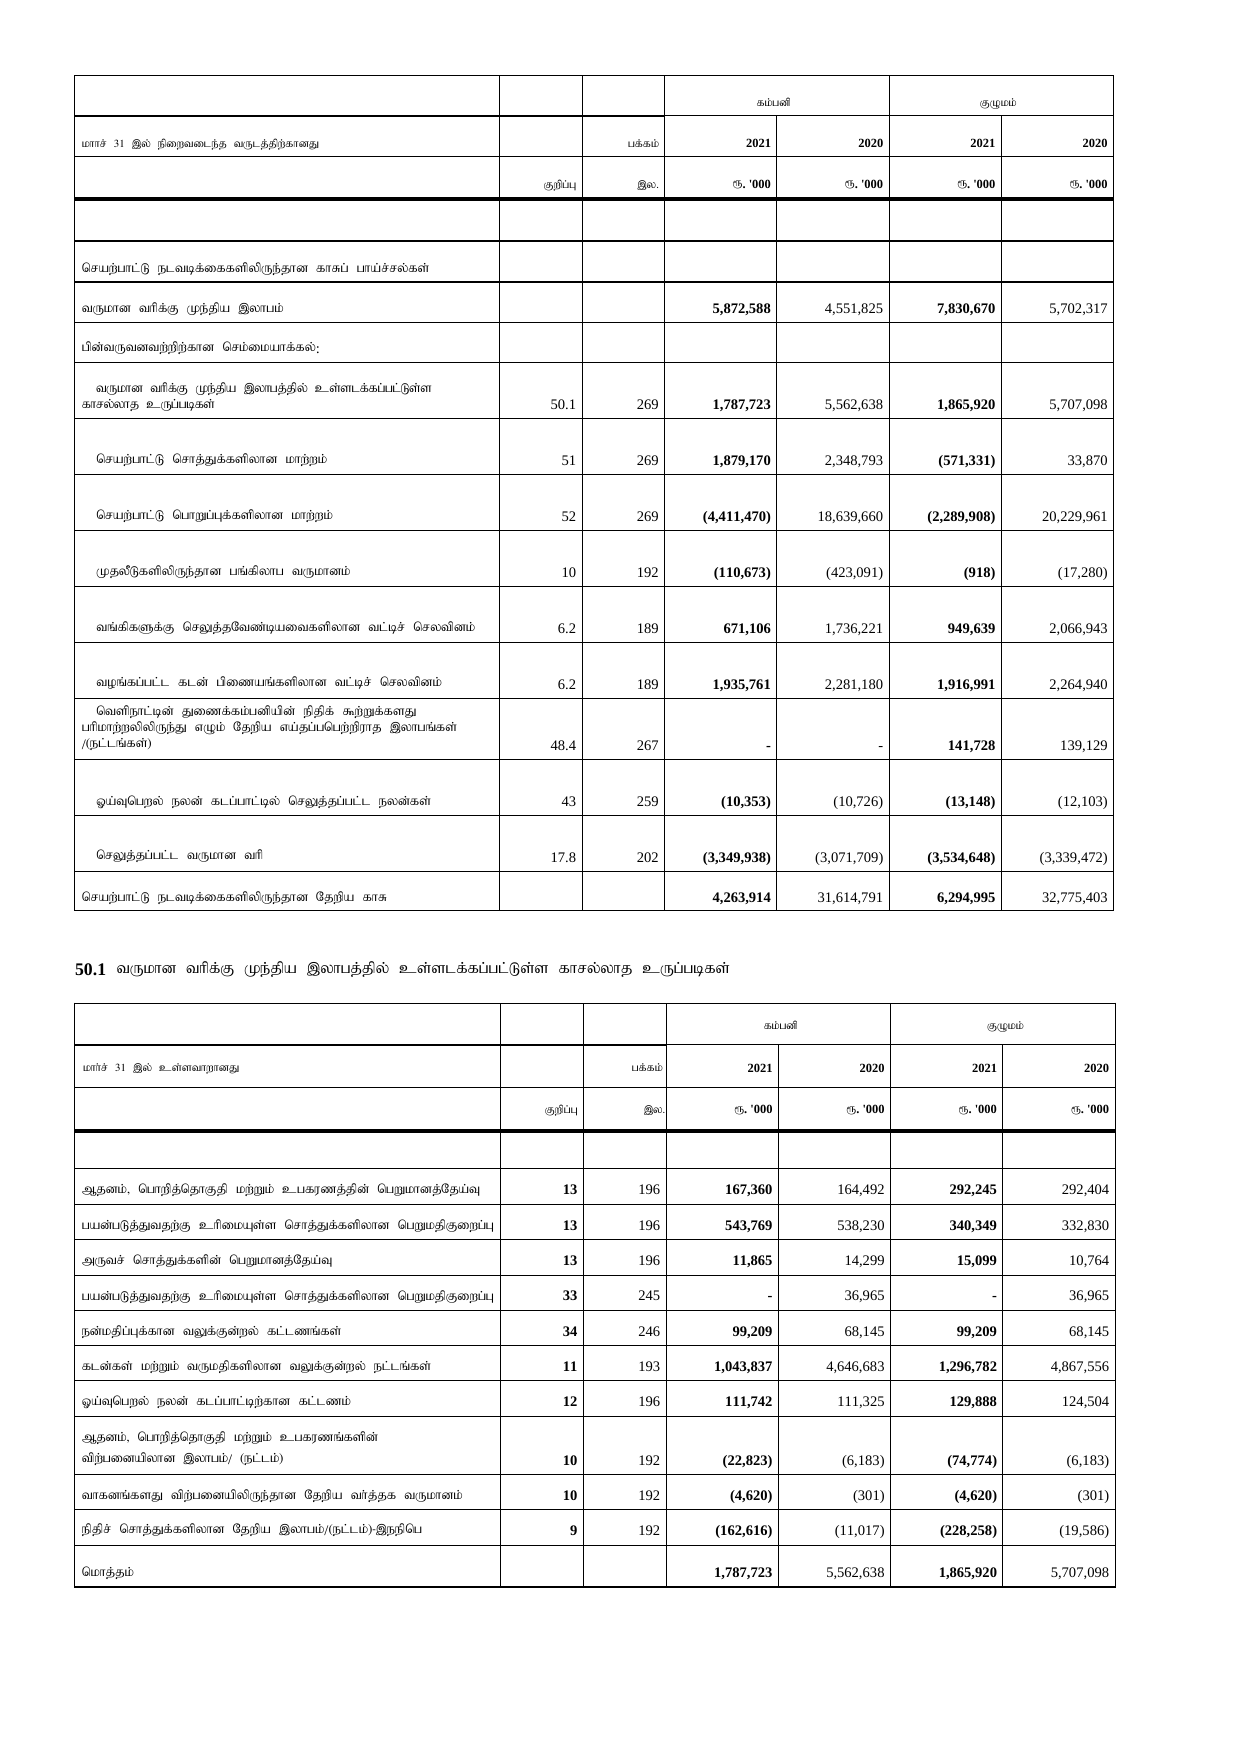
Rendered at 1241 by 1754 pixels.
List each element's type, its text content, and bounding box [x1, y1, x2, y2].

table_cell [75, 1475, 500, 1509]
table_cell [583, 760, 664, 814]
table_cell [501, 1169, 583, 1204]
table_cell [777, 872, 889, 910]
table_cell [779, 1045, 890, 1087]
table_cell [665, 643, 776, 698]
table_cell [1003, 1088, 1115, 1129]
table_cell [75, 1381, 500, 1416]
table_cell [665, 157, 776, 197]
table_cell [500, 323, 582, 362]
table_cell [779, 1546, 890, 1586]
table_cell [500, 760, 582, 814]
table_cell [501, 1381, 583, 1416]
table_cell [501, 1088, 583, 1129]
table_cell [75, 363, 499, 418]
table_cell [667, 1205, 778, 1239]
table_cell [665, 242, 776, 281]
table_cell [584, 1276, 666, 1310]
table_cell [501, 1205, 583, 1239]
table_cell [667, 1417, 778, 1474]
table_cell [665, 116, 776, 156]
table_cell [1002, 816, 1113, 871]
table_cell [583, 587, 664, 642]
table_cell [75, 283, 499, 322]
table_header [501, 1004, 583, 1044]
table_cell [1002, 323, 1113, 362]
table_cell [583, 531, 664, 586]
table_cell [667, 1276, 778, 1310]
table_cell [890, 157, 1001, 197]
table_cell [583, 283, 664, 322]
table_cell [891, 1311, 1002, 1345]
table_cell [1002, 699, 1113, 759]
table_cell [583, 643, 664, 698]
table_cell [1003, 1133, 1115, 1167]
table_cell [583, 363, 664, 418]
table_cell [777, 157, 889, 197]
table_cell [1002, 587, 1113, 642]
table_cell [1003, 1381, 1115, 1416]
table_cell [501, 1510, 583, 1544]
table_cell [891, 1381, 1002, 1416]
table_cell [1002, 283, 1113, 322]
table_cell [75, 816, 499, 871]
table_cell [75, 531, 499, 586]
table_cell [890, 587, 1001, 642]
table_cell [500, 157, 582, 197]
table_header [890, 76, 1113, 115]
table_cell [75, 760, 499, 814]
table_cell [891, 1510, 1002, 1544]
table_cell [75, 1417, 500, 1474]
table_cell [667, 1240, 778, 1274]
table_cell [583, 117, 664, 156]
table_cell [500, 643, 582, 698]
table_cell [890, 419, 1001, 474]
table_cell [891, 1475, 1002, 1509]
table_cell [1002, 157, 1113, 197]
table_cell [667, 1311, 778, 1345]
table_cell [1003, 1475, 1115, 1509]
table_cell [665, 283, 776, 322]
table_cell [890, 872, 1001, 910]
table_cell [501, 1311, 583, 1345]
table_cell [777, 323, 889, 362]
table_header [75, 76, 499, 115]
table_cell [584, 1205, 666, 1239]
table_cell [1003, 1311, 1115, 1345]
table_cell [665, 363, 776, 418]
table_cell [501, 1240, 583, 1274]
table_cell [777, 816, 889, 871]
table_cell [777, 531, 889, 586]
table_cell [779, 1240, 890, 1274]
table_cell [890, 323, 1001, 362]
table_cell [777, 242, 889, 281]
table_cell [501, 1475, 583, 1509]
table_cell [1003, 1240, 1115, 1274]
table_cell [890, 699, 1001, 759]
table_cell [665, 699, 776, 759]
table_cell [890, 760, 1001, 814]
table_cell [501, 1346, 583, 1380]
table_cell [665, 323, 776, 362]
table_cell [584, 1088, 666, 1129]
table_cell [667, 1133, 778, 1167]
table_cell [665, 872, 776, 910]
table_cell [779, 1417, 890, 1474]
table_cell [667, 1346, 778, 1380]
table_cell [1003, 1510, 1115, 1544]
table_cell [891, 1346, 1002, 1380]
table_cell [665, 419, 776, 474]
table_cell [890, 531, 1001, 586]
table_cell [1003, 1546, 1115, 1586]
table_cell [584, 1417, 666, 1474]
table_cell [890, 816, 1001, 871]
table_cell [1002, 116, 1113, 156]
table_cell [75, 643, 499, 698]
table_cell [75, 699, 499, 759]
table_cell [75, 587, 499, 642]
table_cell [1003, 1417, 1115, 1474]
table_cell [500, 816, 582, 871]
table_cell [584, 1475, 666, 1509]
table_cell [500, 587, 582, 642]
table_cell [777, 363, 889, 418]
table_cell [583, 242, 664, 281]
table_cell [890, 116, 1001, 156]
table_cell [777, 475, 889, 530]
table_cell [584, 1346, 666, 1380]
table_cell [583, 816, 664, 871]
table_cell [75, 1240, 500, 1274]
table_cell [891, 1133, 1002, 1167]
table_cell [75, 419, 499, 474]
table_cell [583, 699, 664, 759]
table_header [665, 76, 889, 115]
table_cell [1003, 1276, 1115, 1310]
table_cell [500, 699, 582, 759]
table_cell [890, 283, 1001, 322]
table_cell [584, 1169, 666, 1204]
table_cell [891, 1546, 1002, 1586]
text 50.1 tUkhd thpf;F Ke;jpa ,yhgj;jpy; cs;slf;fg;gl;Ls;s fhry;yhj cUg;gbfs; [75, 957, 1165, 980]
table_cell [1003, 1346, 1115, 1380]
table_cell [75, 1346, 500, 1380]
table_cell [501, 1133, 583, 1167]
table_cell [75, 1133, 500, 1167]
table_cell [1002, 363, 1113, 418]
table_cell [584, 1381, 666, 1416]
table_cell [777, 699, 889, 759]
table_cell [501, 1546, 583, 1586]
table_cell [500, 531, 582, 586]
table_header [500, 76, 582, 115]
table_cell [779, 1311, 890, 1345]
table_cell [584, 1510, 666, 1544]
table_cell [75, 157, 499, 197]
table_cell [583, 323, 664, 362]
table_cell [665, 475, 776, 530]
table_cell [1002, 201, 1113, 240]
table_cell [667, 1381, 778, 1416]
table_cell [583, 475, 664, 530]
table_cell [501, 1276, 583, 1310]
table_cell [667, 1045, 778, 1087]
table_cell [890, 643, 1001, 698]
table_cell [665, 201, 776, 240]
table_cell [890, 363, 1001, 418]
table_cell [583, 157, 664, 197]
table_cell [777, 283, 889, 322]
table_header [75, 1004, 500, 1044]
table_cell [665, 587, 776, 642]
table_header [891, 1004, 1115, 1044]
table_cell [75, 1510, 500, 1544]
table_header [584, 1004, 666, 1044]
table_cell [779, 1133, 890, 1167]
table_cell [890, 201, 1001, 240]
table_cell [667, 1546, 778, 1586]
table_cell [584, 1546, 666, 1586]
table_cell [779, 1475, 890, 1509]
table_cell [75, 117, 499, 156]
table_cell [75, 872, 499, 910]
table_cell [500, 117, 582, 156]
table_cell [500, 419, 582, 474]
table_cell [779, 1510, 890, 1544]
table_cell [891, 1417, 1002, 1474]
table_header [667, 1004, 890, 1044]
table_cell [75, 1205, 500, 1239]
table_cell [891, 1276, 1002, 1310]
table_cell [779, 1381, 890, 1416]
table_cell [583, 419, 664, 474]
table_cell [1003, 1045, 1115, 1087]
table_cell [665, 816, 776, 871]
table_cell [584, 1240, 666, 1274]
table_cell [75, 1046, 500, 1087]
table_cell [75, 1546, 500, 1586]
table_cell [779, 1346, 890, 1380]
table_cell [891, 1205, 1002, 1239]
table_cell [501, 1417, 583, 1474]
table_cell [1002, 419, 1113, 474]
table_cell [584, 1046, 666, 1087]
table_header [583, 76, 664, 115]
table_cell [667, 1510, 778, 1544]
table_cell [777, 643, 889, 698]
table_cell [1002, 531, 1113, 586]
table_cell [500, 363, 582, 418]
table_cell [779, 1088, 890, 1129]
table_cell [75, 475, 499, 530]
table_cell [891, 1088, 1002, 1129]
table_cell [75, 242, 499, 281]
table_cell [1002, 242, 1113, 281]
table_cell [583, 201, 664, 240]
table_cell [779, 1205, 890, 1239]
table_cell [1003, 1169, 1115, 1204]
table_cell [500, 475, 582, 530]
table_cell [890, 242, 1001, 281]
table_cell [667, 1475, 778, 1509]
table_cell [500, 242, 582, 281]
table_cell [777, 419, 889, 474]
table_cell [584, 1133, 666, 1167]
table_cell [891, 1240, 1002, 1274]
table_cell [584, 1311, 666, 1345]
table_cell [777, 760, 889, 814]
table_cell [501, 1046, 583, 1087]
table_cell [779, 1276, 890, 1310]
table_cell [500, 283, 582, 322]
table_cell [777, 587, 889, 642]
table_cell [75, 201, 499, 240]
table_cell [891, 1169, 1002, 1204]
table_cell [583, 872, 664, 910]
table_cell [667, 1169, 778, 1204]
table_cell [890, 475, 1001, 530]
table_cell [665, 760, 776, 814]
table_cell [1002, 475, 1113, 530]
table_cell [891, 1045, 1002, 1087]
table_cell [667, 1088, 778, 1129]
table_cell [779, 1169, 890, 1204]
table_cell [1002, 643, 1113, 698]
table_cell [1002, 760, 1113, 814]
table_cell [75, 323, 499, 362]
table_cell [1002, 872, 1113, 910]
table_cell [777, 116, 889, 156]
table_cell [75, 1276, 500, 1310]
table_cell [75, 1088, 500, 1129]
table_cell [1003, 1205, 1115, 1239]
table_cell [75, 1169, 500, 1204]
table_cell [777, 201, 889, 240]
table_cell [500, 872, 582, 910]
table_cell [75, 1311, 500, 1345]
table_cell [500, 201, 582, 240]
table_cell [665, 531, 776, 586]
